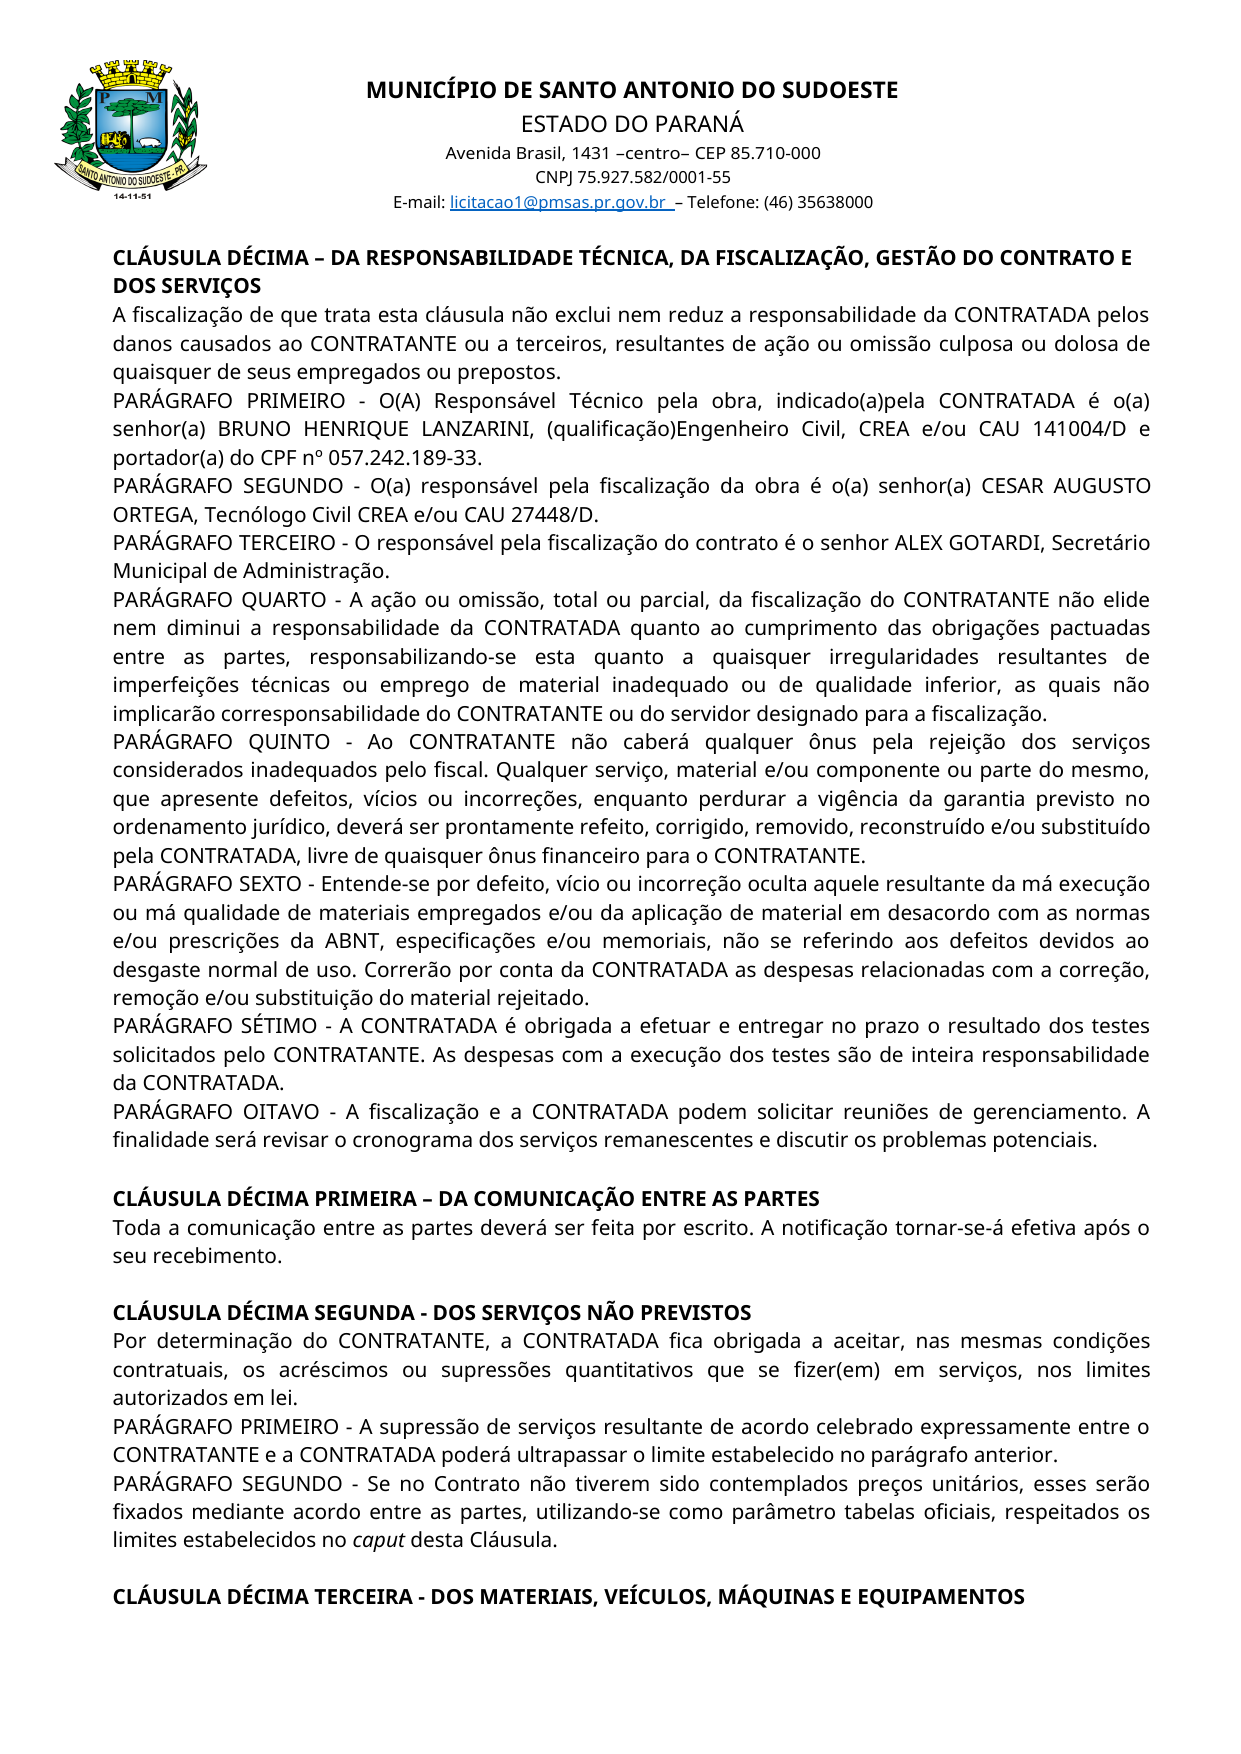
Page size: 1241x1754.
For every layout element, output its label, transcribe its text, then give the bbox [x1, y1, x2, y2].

text CLÁUSULA DÉCIMA – DA RESPONSABILIDADE TÉCNICA, DA FISCALIZAÇÃO, GESTÃO DO CONTRATO E DOS SERVIÇOS [112, 243, 1152, 299]
text PARÁGRAFO SEGUNDO - Se no Contrato não tiverem sido contemplados preços unitários, esses serão fixados mediante acordo entre as partes, utilizando-se como parâmetro tabelas oficiais, respeitados os limites estabelecidos no caput desta Cláusula. [112, 1469, 1152, 1554]
text Por determinação do CONTRATANTE, a CONTRATADA fica obrigada a aceitar, nas mesmas condições contratuais, os acréscimos ou supressões quantitativos que se fizer(em) em serviços, nos limites autorizados em lei. [112, 1326, 1152, 1412]
text PARÁGRAFO SEXTO - Entende-se por defeito, vício ou incorreção oculta aquele resultante da má execução ou má qualidade de materiais empregados e/ou da aplicação de material em desacordo com as normas e/ou prescrições da ABNT, especificações e/ou memoriais, não se referindo aos defeitos devidos ao desgaste normal de uso. Correrão por conta da CONTRATADA as despesas relacionadas com a correção, remoção e/ou substituição do material rejeitado. [112, 869, 1152, 1012]
text Toda a comunicação entre as partes deverá ser feita por escrito. A notificação tornar-se-á efetiva após o seu recebimento. [112, 1213, 1152, 1269]
text CLÁUSULA DÉCIMA SEGUNDA - DOS SERVIÇOS NÃO PREVISTOS [112, 1298, 1152, 1326]
text PARÁGRAFO QUINTO - Ao CONTRATANTE não caberá qualquer ônus pela rejeição dos serviços considerados inadequados pelo fiscal. Qualquer serviço, material e/ou componente ou parte do mesmo, que apresente defeitos, vícios ou incorreções, enquanto perdurar a vigência da garantia previsto no ordenamento jurídico, deverá ser prontamente refeito, corrigido, removido, reconstruído e/ou substituído pela CONTRATADA, livre de quaisquer ônus financeiro para o CONTRATANTE. [112, 727, 1152, 869]
text CLÁUSULA DÉCIMA TERCEIRA - DOS MATERIAIS, VEÍCULOS, MÁQUINAS E EQUIPAMENTOS [112, 1582, 1152, 1611]
text PARÁGRAFO OITAVO - A fiscalização e a CONTRATADA podem solicitar reuniões de gerenciamento. A finalidade será revisar o cronograma dos serviços remanescentes e discutir os problemas potenciais. [112, 1097, 1152, 1154]
text PARÁGRAFO PRIMEIRO - O(A) Responsável Técnico pela obra, indicado(a)pela CONTRATADA é o(a) senhor(a) BRUNO HENRIQUE LANZARINI, (qualificação)Engenheiro Civil, CREA e/ou CAU 141004/D e portador(a) do CPF nº 057.242.189-33. [112, 386, 1152, 471]
text PARÁGRAFO QUARTO - A ação ou omissão, total ou parcial, da fiscalização do CONTRATANTE não elide nem diminui a responsabilidade da CONTRATADA quanto ao cumprimento das obrigações pactuadas entre as partes, responsabilizando-se esta quanto a quaisquer irregularidades resultantes de imperfeições técnicas ou emprego de material inadequado ou de qualidade inferior, as quais não implicarão corresponsabilidade do CONTRATANTE ou do servidor designado para a fiscalização. [112, 585, 1152, 727]
text CLÁUSULA DÉCIMA PRIMEIRA – DA COMUNICAÇÃO ENTRE AS PARTES [112, 1184, 1152, 1213]
text A fiscalização de que trata esta cláusula não exclui nem reduz a responsabilidade da CONTRATADA pelos danos causados ao CONTRATANTE ou a terceiros, resultantes de ação ou omissão culposa ou dolosa de quaisquer de seus empregados ou prepostos. [112, 301, 1152, 386]
text PARÁGRAFO SÉTIMO - A CONTRATADA é obrigada a efetuar e entregar no prazo o resultado dos testes solicitados pelo CONTRATANTE. As despesas com a execução dos testes são de inteira responsabilidade da CONTRATADA. [112, 1012, 1152, 1097]
picture [54, 60, 208, 199]
text PARÁGRAFO TERCEIRO - O responsável pela fiscalização do contrato é o senhor ALEX GOTARDI, Secretário Municipal de Administração. [112, 528, 1152, 585]
text PARÁGRAFO SEGUNDO - O(a) responsável pela fiscalização da obra é o(a) senhor(a) CESAR AUGUSTO ORTEGA, Tecnólogo Civil CREA e/ou CAU 27448/D. [112, 471, 1152, 528]
text PARÁGRAFO PRIMEIRO - A supressão de serviços resultante de acordo celebrado expressamente entre o CONTRATANTE e a CONTRATADA poderá ultrapassar o limite estabelecido no parágrafo anterior. [112, 1412, 1152, 1469]
